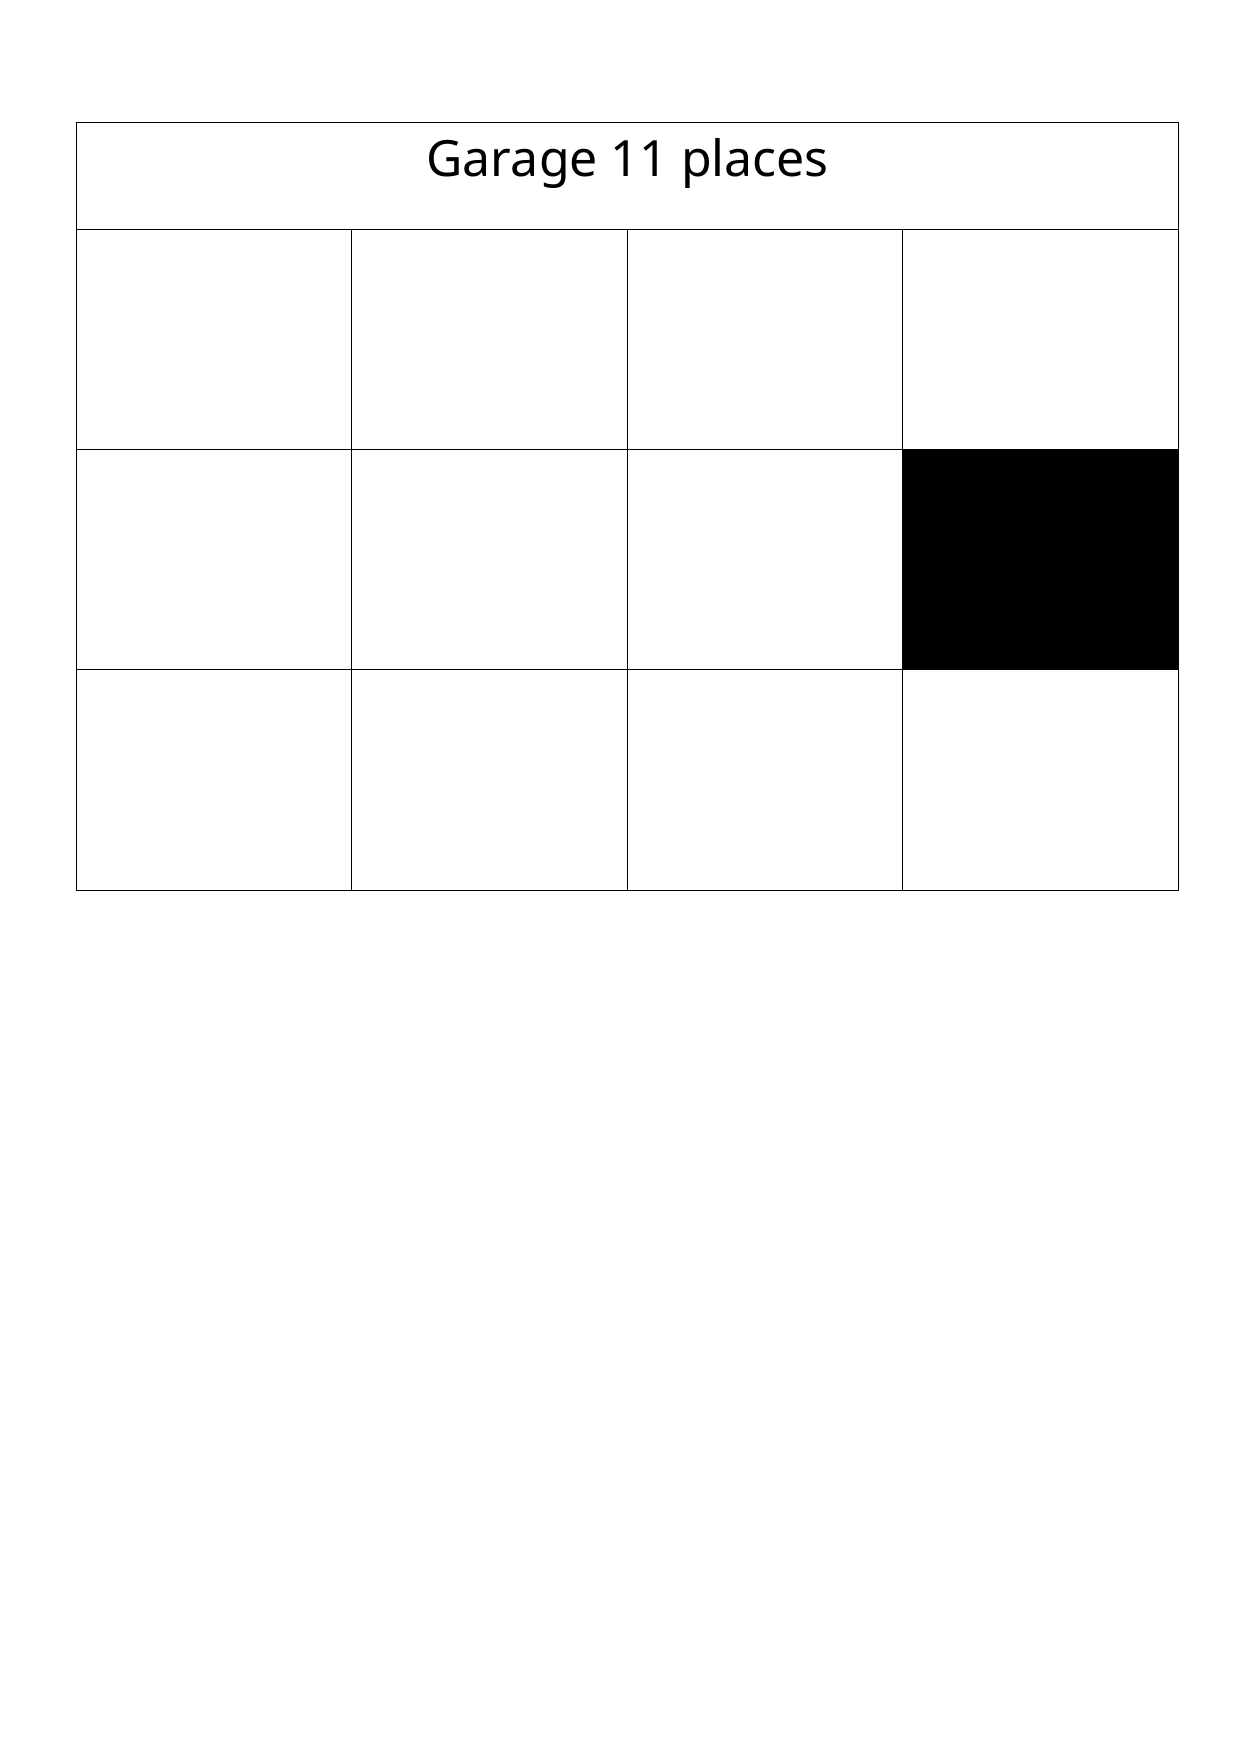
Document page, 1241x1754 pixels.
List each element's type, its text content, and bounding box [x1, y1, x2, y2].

table_cell [352, 450, 627, 669]
table_cell [903, 670, 1178, 889]
table_cell [77, 230, 351, 449]
table_cell [628, 670, 902, 889]
table_cell [903, 230, 1178, 449]
table_cell [77, 450, 351, 669]
table_cell [628, 450, 902, 669]
table_cell [903, 450, 1178, 669]
table_cell [352, 670, 627, 889]
table_cell [628, 230, 902, 449]
table_cell [77, 670, 351, 889]
table_cell [352, 230, 627, 449]
table_header Garage 11 places [77, 123, 1178, 229]
